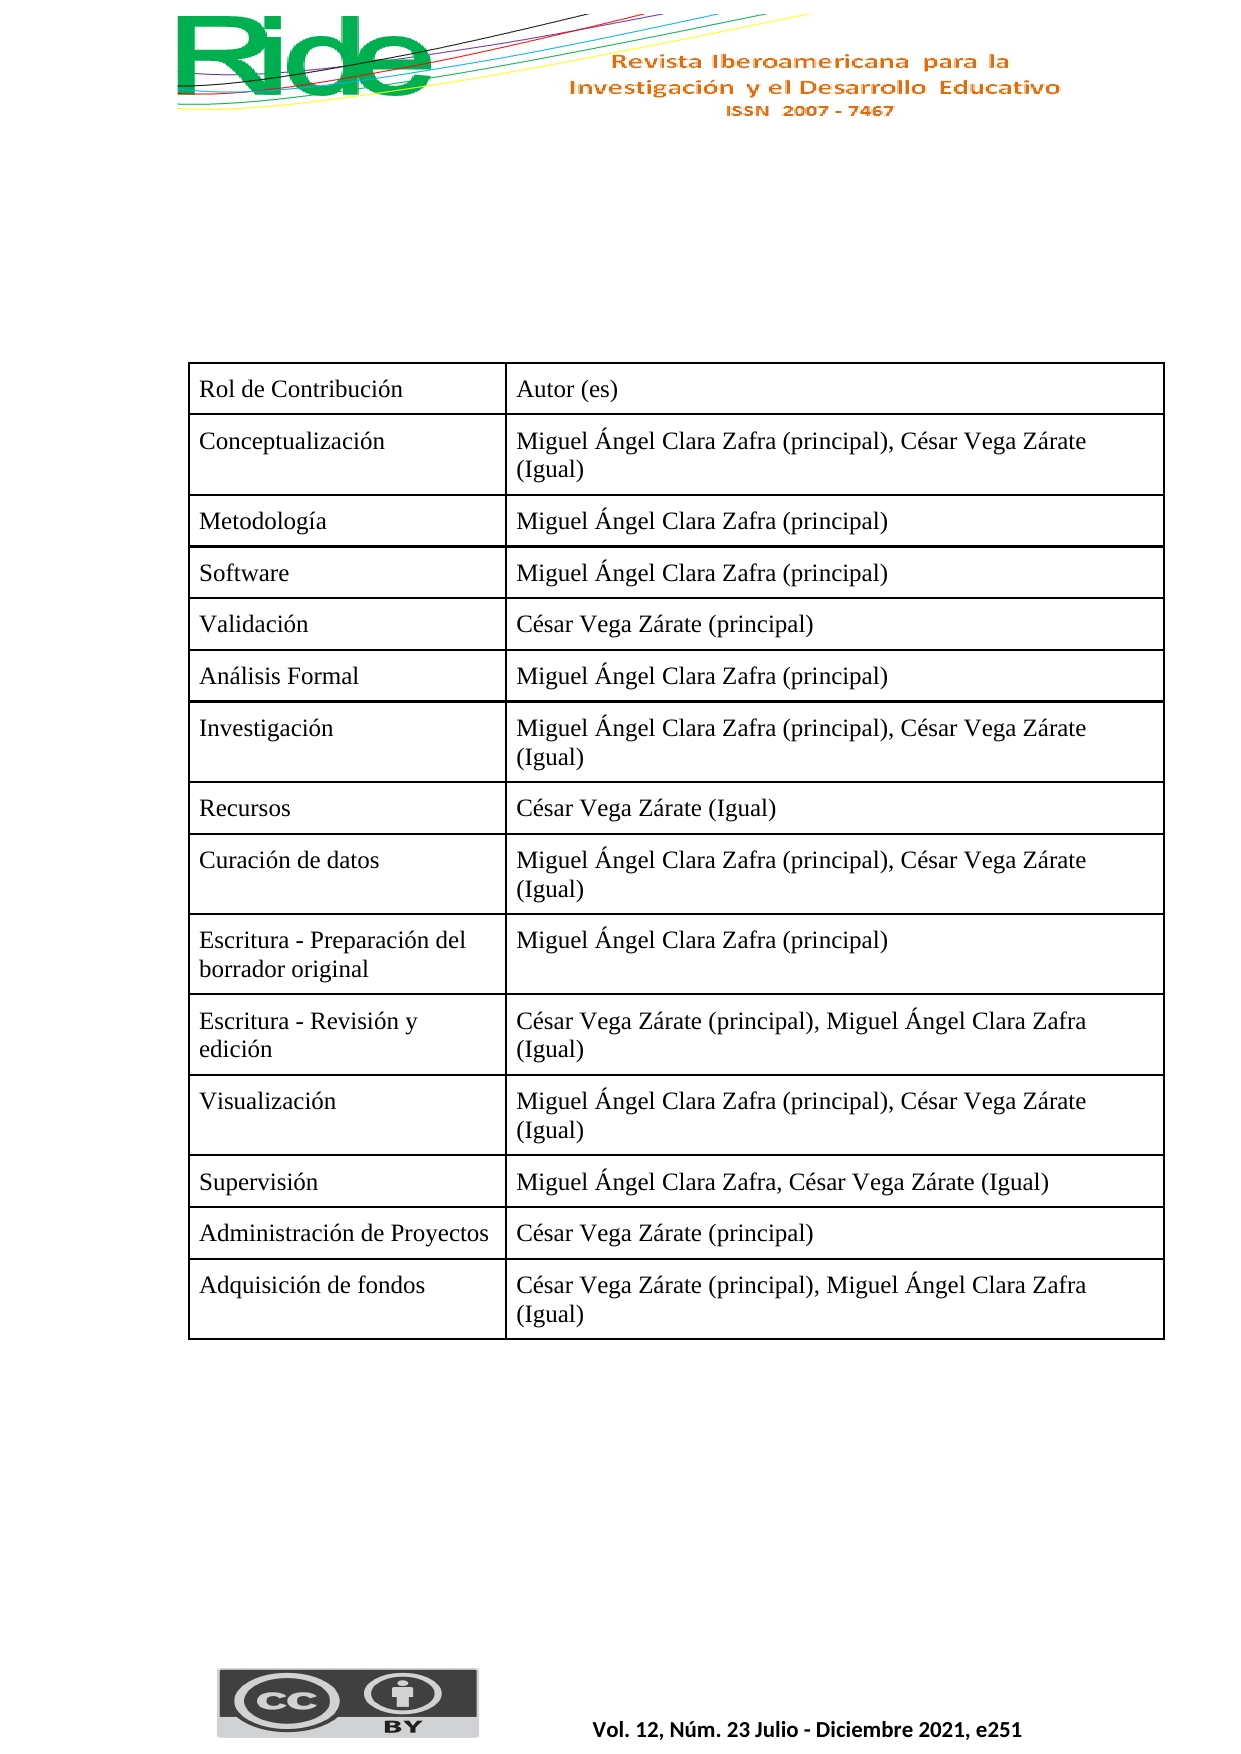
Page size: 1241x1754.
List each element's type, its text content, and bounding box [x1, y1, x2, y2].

table_cell Análisis Formal [190, 651, 505, 700]
table_cell César Vega Zárate (principal) [507, 599, 1163, 649]
table_cell Escritura - Revisión y edición [190, 995, 505, 1074]
table_cell Supervisión [190, 1156, 505, 1206]
table_cell Visualización [190, 1076, 505, 1154]
table_cell Miguel Ángel Clara Zafra (principal) [507, 651, 1163, 700]
table_cell César Vega Zárate (principal), Miguel Ángel Clara Zafra (Igual) [507, 995, 1163, 1074]
table_cell César Vega Zárate (principal), Miguel Ángel Clara Zafra (Igual) [507, 1260, 1163, 1338]
table_cell Validación [190, 599, 505, 649]
table_header Autor (es) [507, 364, 1163, 413]
table_cell Miguel Ángel Clara Zafra, César Vega Zárate (Igual) [507, 1156, 1163, 1206]
table_cell Investigación [190, 703, 505, 781]
table_cell Miguel Ángel Clara Zafra (principal) [507, 548, 1163, 597]
table_cell Miguel Ángel Clara Zafra (principal), César Vega Zárate (Igual) [507, 835, 1163, 913]
table_cell Miguel Ángel Clara Zafra (principal) [507, 915, 1163, 993]
table_cell Miguel Ángel Clara Zafra (principal) [507, 496, 1163, 545]
table_cell César Vega Zárate (Igual) [507, 783, 1163, 832]
picture [216, 1668, 480, 1738]
table_cell Metodología [190, 496, 505, 545]
table_cell Miguel Ángel Clara Zafra (principal), César Vega Zárate (Igual) [507, 703, 1163, 781]
table_cell Miguel Ángel Clara Zafra (principal), César Vega Zárate (Igual) [507, 415, 1163, 494]
table_cell Recursos [190, 783, 505, 832]
table_cell Curación de datos [190, 835, 505, 913]
table_cell Conceptualización [190, 415, 505, 494]
table_cell Miguel Ángel Clara Zafra (principal), César Vega Zárate (Igual) [507, 1076, 1163, 1154]
picture [177, 14, 1063, 119]
table_cell Escritura - Preparación del borrador original [190, 915, 505, 993]
table_cell Software [190, 548, 505, 597]
table_header Rol de Contribución [190, 364, 505, 413]
table_cell Adquisición de fondos [190, 1260, 505, 1338]
table_cell Administración de Proyectos [190, 1208, 505, 1257]
table_cell César Vega Zárate (principal) [507, 1208, 1163, 1257]
